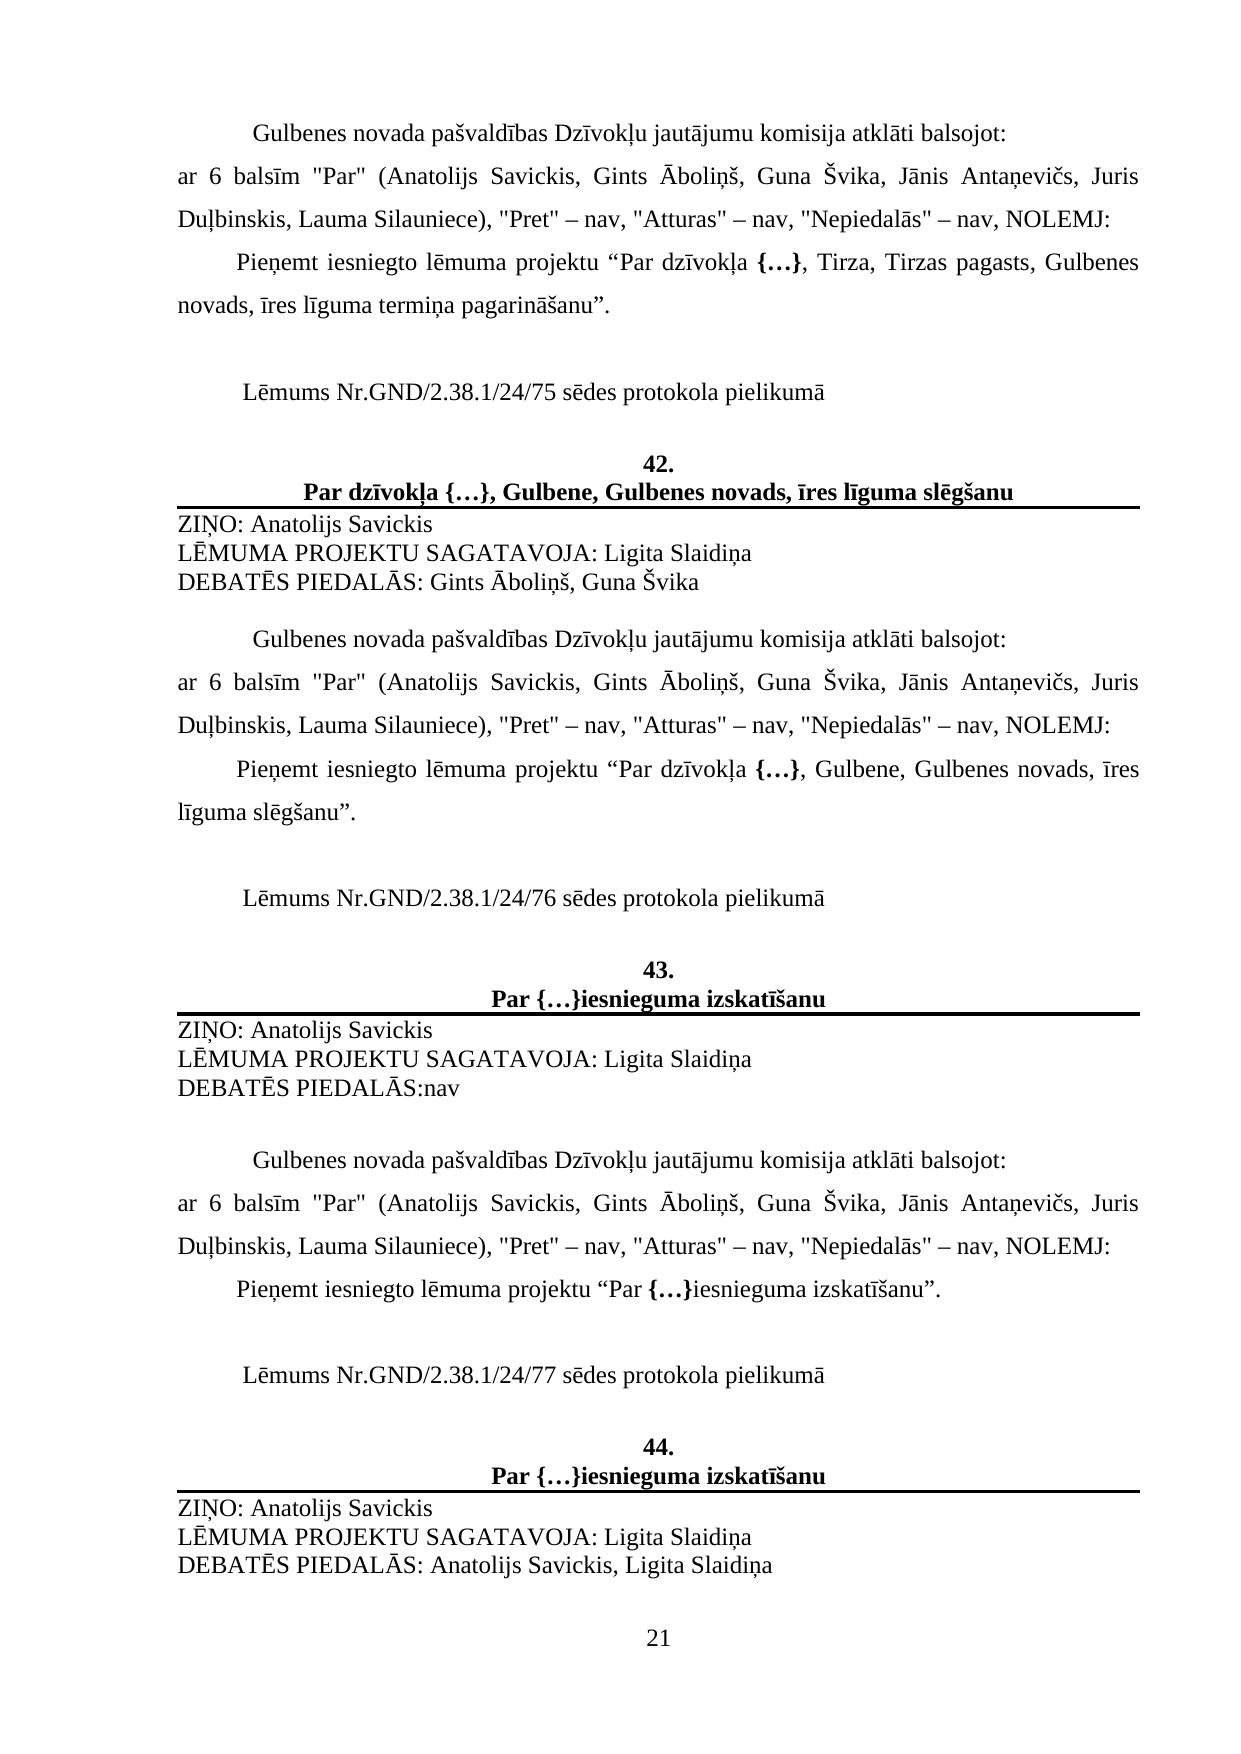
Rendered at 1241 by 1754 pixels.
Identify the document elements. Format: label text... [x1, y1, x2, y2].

text Pieņemt iesniegto lēmuma projektu “Par dzīvokļa {…}, Tirza, Tirzas pagasts, Gulbenes novads, īres līguma termiņa pagarināšanu”. [177, 247, 1140, 319]
text DEBATĒS PIEDALĀS: Anatolijs Savickis, Ligita Slaidiņa [177, 1551, 1140, 1579]
text Lēmums Nr.GND/2.38.1/24/76 sēdes protokola pielikumā [177, 883, 1140, 912]
text 44. [177, 1432, 1140, 1461]
text LĒMUMA PROJEKTU SAGATAVOJA: Ligita Slaidiņa [177, 1044, 1140, 1073]
text Par dzīvokļa {…}, Gulbene, Gulbenes novads, īres līguma slēgšanu [177, 477, 1140, 506]
text Pieņemt iesniegto lēmuma projektu “Par dzīvokļa {…}, Gulbene, Gulbenes novads, īres līguma slēgšanu”. [177, 754, 1140, 826]
text Lēmums Nr.GND/2.38.1/24/75 sēdes protokola pielikumā [177, 377, 1140, 406]
text Pieņemt iesniegto lēmuma projektu “Par {…}iesnieguma izskatīšanu”. [177, 1274, 1140, 1303]
text ZIŅO: Anatolijs Savickis [177, 1016, 1140, 1044]
text Gulbenes novada pašvaldības Dzīvokļu jautājumu komisija atklāti balsojot: [177, 118, 1140, 147]
text Lēmums Nr.GND/2.38.1/24/77 sēdes protokola pielikumā [177, 1361, 1140, 1389]
text DEBATĒS PIEDALĀS: Gints Āboliņš, Guna Švika [177, 567, 1140, 596]
text Gulbenes novada pašvaldības Dzīvokļu jautājumu komisija atklāti balsojot: [177, 624, 1140, 653]
text Par {…}iesnieguma izskatīšanu [177, 1461, 1140, 1490]
text LĒMUMA PROJEKTU SAGATAVOJA: Ligita Slaidiņa [177, 1522, 1140, 1551]
text ZIŅO: Anatolijs Savickis [177, 1493, 1140, 1522]
text ZIŅO: Anatolijs Savickis [177, 509, 1140, 538]
text 43. [177, 955, 1140, 984]
text Par {…}iesnieguma izskatīšanu [177, 984, 1140, 1012]
text LĒMUMA PROJEKTU SAGATAVOJA: Ligita Slaidiņa [177, 538, 1140, 567]
text Gulbenes novada pašvaldības Dzīvokļu jautājumu komisija atklāti balsojot: [177, 1145, 1140, 1174]
text 42. [177, 449, 1140, 477]
text DEBATĒS PIEDALĀS:nav [177, 1073, 1140, 1102]
